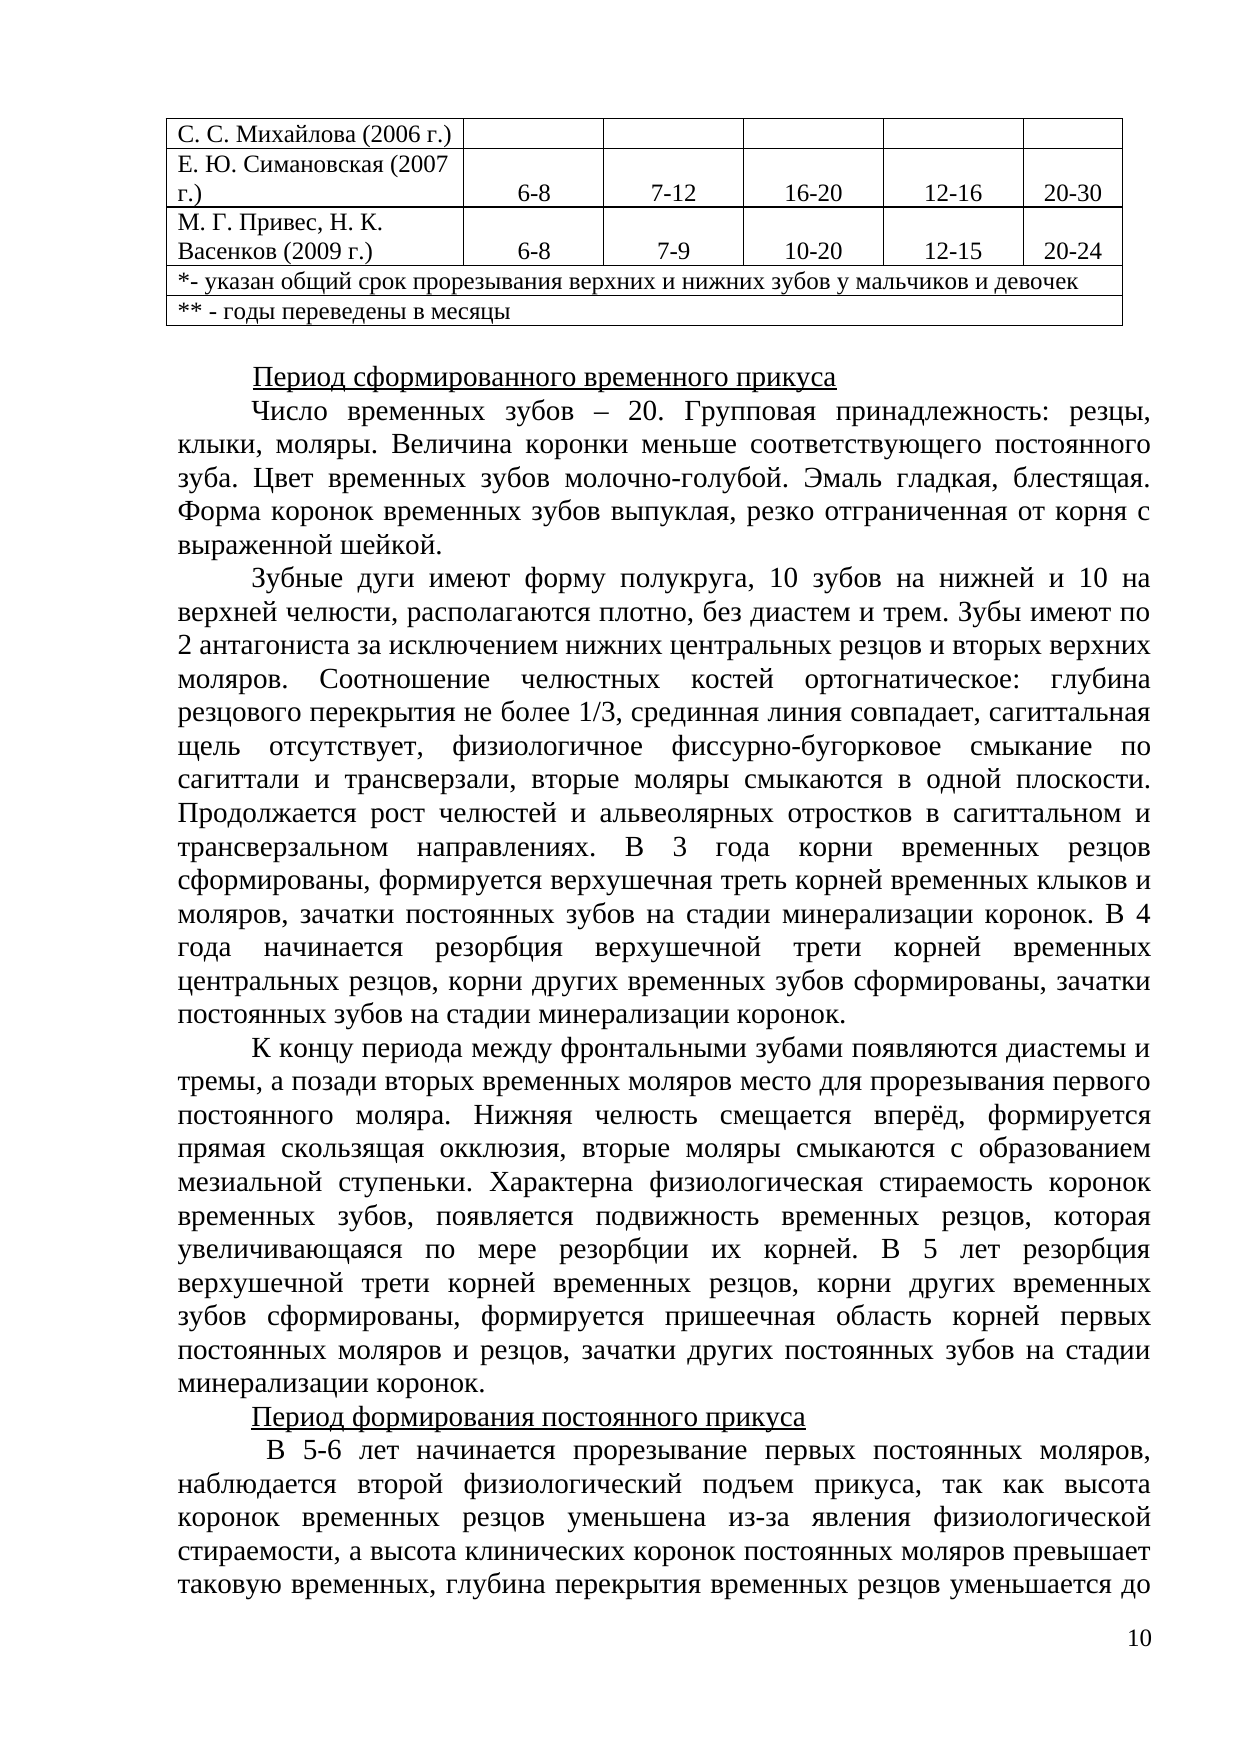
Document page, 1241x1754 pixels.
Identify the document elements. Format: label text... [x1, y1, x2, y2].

text Период формирования постоянного прикуса [177, 1399, 1152, 1432]
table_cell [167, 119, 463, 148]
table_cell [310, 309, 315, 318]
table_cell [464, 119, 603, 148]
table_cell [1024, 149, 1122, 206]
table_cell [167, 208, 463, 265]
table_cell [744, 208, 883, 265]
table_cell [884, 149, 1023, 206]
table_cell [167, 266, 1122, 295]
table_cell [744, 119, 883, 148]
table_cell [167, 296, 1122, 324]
text Период сформированного временного прикуса [177, 359, 1152, 393]
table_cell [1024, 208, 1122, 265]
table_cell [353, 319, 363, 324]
text Число временных зубов – 20. Групповая принадлежность: резцы, клыки, моляры. Величина коронки меньше соответствующего постоянного зуба. Цвет временных зубов молочно-голубой. Эмаль гладкая, блестящая. Форма коронок временных зубов выпуклая, резко отграниченная от корня с выраженной шейкой. [177, 393, 1152, 560]
text Зубные дуги имеют форму полукруга, 10 зубов на нижней и 10 на верхней челюсти, располагаются плотно, без диастем и трем. Зубы имеют по 2 антагониста за исключением нижних центральных резцов и вторых верхних моляров. Соотношение челюстных костей ортогнатическое: глубина резцового перекрытия не более 1/3, срединная линия совпадает, сагиттальная щель отсутствует, физиологичное фиссурно-бугорковое смыкание по сагиттали и трансверзали, вторые моляры смыкаются в одной плоскости. Продолжается рост челюстей и альвеолярных отростков в сагиттальном и трансверзальном направлениях. В 3 года корни временных резцов сформированы, формируется верхушечная треть корней временных клыков и моляров, зачатки постоянных зубов на стадии минерализации коронок. В 4 года начинается резорбция верхушечной трети корней временных центральных резцов, корни других временных зубов сформированы, зачатки постоянных зубов на стадии минерализации коронок. [177, 560, 1152, 1030]
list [177, 1432, 1152, 1600]
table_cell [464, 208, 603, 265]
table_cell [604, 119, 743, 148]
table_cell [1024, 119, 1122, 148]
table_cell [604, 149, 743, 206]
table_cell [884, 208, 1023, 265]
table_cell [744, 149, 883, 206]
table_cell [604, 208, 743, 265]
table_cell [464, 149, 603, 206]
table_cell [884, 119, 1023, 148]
text К концу периода между фронтальными зубами появляются диастемы и тремы, а позади вторых временных моляров место для прорезывания первого постоянного моляра. Нижняя челюсть смещается вперёд, формируется прямая скользящая окклюзия, вторые моляры смыкаются с образованием мезиальной ступеньки. Характерна физиологическая стираемость коронок временных зубов, появляется подвижность временных резцов, которая увеличивающаяся по мере резорбции их корней. В 5 лет резорбция верхушечной трети корней временных резцов, корни других временных зубов сформированы, формируется пришеечная область корней первых постоянных моляров и резцов, зачатки других постоянных зубов на стадии минерализации коронок. [177, 1030, 1152, 1399]
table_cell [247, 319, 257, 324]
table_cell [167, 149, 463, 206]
